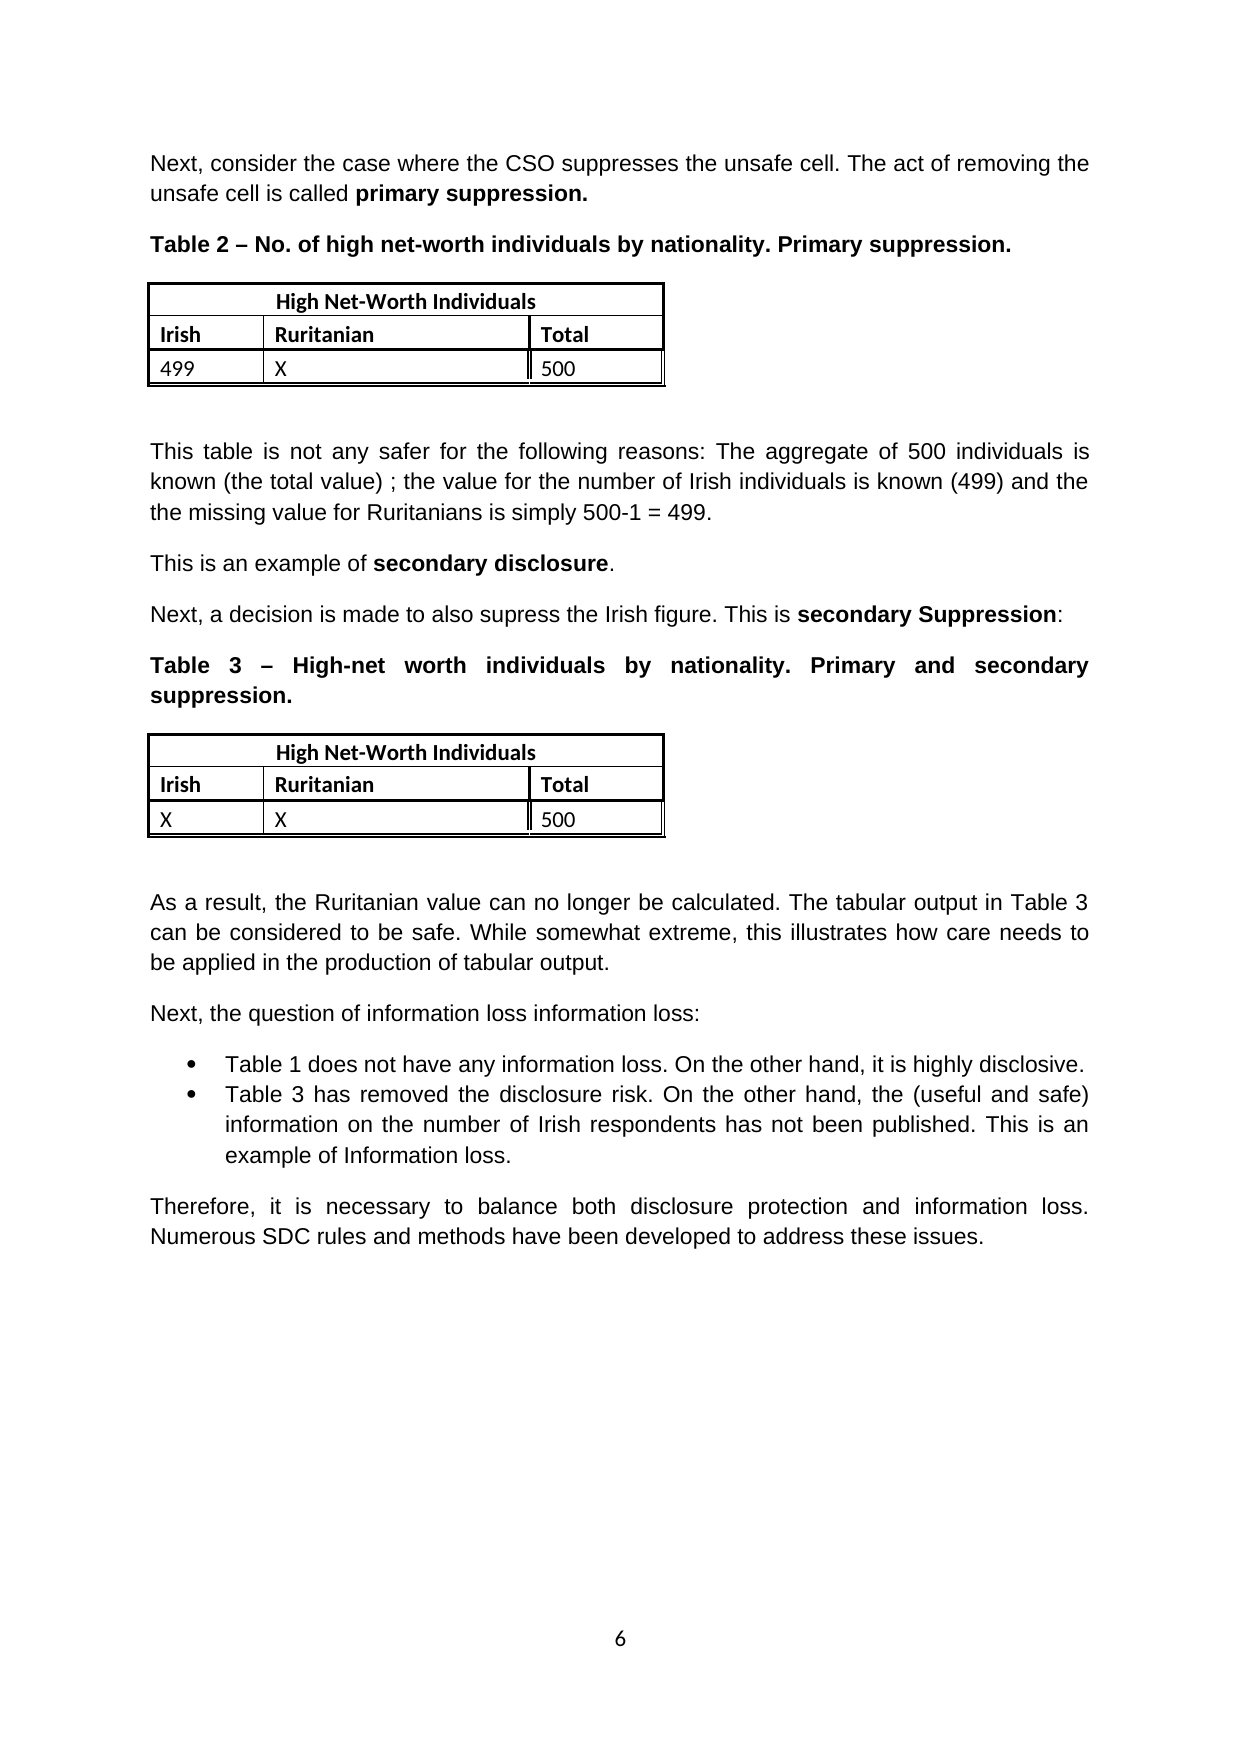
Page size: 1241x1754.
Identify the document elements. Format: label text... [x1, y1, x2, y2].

table_cell Total [531, 316, 662, 348]
table_header High Net-Worth Individuals [150, 736, 662, 766]
text Next, the question of information loss information loss: [150, 1000, 1090, 1026]
text This table is not any safer for the following reasons: The aggregate of 500 individuals is known (the total value) ; the value for the number of Irish individuals is known (499) and the the missing value for Ruritanians is simply 500-1 = 499. [150, 438, 1090, 525]
table_cell X [264, 802, 529, 833]
table_cell Irish [150, 316, 263, 348]
text As a result, the Ruritanian value can no longer be calculated. The tabular output in Table 3 can be considered to be safe. While somewhat extreme, this illustrates how care needs to be applied in the production of tabular output. [150, 888, 1090, 975]
table_cell X [264, 351, 529, 382]
table_cell 499 [150, 351, 263, 382]
table_cell 500 [529, 351, 661, 382]
list Table 3 has removed the disclosure risk. On the other hand, the (useful and safe) information on the number of Irish respondents has not been published. This is an example of Information loss. [187, 1081, 1090, 1168]
table_cell X [150, 802, 263, 833]
list Table 1 does not have any information loss. On the other hand, it is highly disclosive. [187, 1051, 1090, 1077]
table_cell Irish [150, 767, 263, 798]
text Next, consider the case where the CSO suppresses the unsafe cell. The act of removing the unsafe cell is called primary suppression. [150, 150, 1090, 207]
table_cell Total [531, 767, 662, 798]
table_header High Net-Worth Individuals [150, 285, 662, 315]
text Therefore, it is necessary to balance both disclosure protection and information loss. Numerous SDC rules and methods have been developed to address these issues. [150, 1193, 1090, 1249]
text This is an example of secondary disclosure. [150, 549, 1090, 576]
text Table 3 – High-net worth individuals by nationality. Primary and secondary suppression. [150, 652, 1090, 708]
table_cell Ruritanian [264, 767, 528, 798]
text Table 2 – No. of high net-worth individuals by nationality. Primary suppression. [150, 231, 1090, 258]
table_cell 500 [529, 802, 661, 833]
table_cell Ruritanian [264, 316, 528, 348]
text Next, a decision is made to also supress the Irish figure. This is secondary Suppression: [150, 601, 1090, 627]
